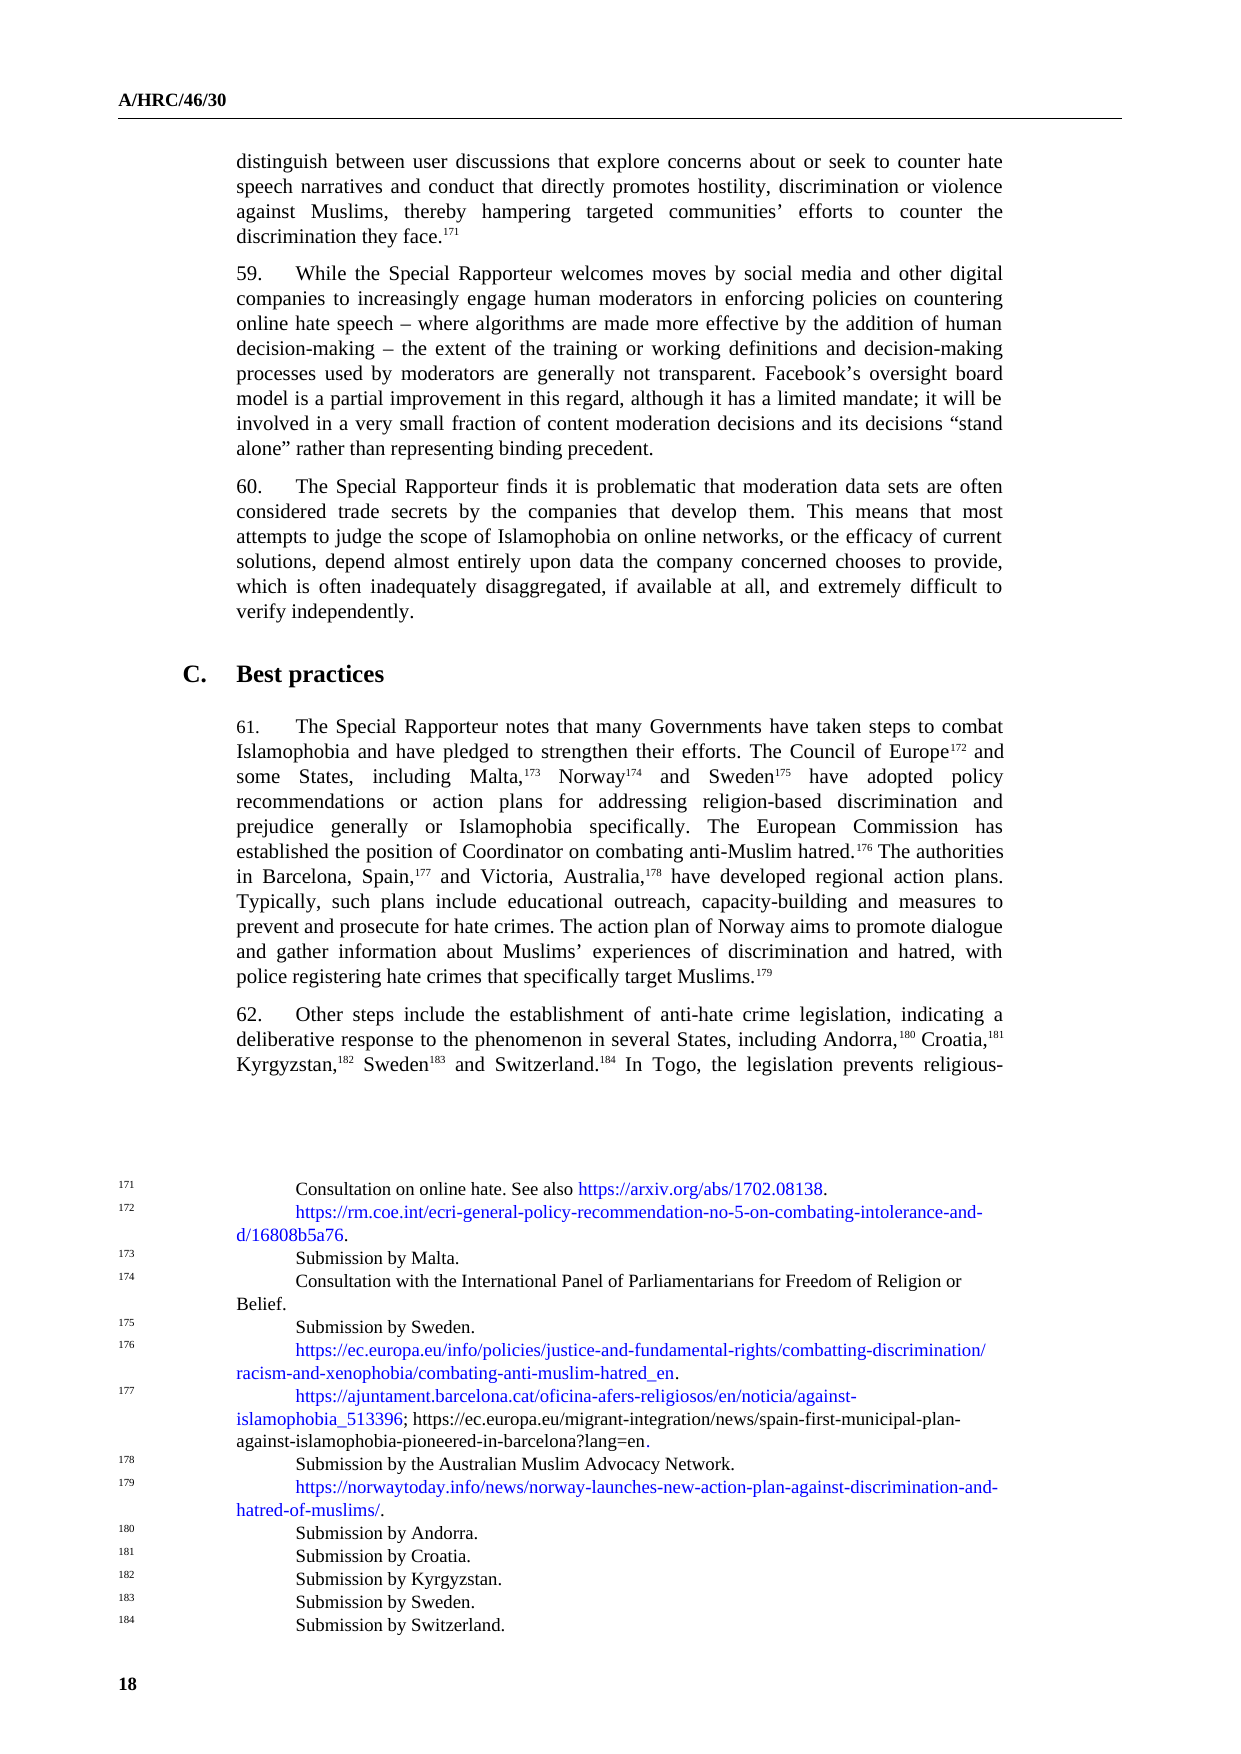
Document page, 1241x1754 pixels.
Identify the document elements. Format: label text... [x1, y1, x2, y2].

text While the Special Rapporteur welcomes moves by social media and other digital companies to increasingly engage human moderators in enforcing policies on countering online hate speech – where algorithms are made more effective by the addition of human decision-making – the extent of the training or working definitions and decision-making processes used by moderators are generally not transparent. Facebook’s oversight board model is a partial improvement in this regard, although it has a limited mandate; it will be involved in a very small fraction of content moderation decisions and its decisions “stand alone” rather than representing binding precedent. [236, 260, 1004, 460]
text The European Commission has reported that Facebook, YouTube and Twitter removed 72 per cent of the illegal hate speech from their platforms in 2019, up from 28 per cent in 2016. Facebook subsequently established an oversight board to function as its court of final appeal on content moderation decisions, which heard its first set of cases, including one on Islamophobia, just prior to the present report’s publication. Although policy changes have resulted in the removal of particularly egregious online content, there has been an increase in “borderline content” – content that requires in-depth analysis to decide whether it meets a company’s definition of hate speech. This has driven a rise in human-augmented moderation. This is a welcome change, as algorithms developed to screen online content rely largely on text recognition protocols, which are arguably less effective in accurately classifying abstracted text. Furthermore, algorithms often struggle to distinguish between user discussions that explore concerns about or seek to counter hate speech narratives and conduct that directly promotes hostility, discrimination or violence against Muslims, thereby hampering targeted communities’ efforts to counter the discrimination they face. [236, 148, 1004, 248]
text The Special Rapporteur notes that many Governments have taken steps to combat Islamophobia and have pledged to strengthen their efforts. The Council of Europe and some States, including Malta, Norway and Sweden have adopted policy recommendations or action plans for addressing religion-based discrimination and prejudice generally or Islamophobia specifically. The European Commission has established the position of Coordinator on combating anti-Muslim hatred. The authorities in Barcelona, Spain, and Victoria, Australia, have developed regional action plans. Typically, such plans include educational outreach, capacity-building and measures to prevent and prosecute for hate crimes. The action plan of Norway aims to promote dialogue and gather information about Muslims’ experiences of discrimination and hatred, with police registering hate crimes that specifically target Muslims. [236, 713, 1004, 988]
text The Special Rapporteur finds it is problematic that moderation data sets are often considered trade secrets by the companies that develop them. This means that most attempts to judge the scope of Islamophobia on online networks, or the efficacy of current solutions, depend almost entirely upon data the company concerned chooses to provide, which is often inadequately disaggregated, if available at all, and extremely difficult to verify independently. [236, 473, 1004, 623]
text Other steps include the establishment of anti-hate crime legislation, indicating a deliberative response to the phenomenon in several States, including Andorra, Croatia, Kyrgyzstan, Sweden and Switzerland. In Togo, the legislation prevents religious-based discrimination. Five States have reportedly created specific task forces or trained police officers to monitor, identify and respond to hate crimes. [236, 1001, 1004, 1101]
text C. Best practices [118, 660, 1004, 688]
